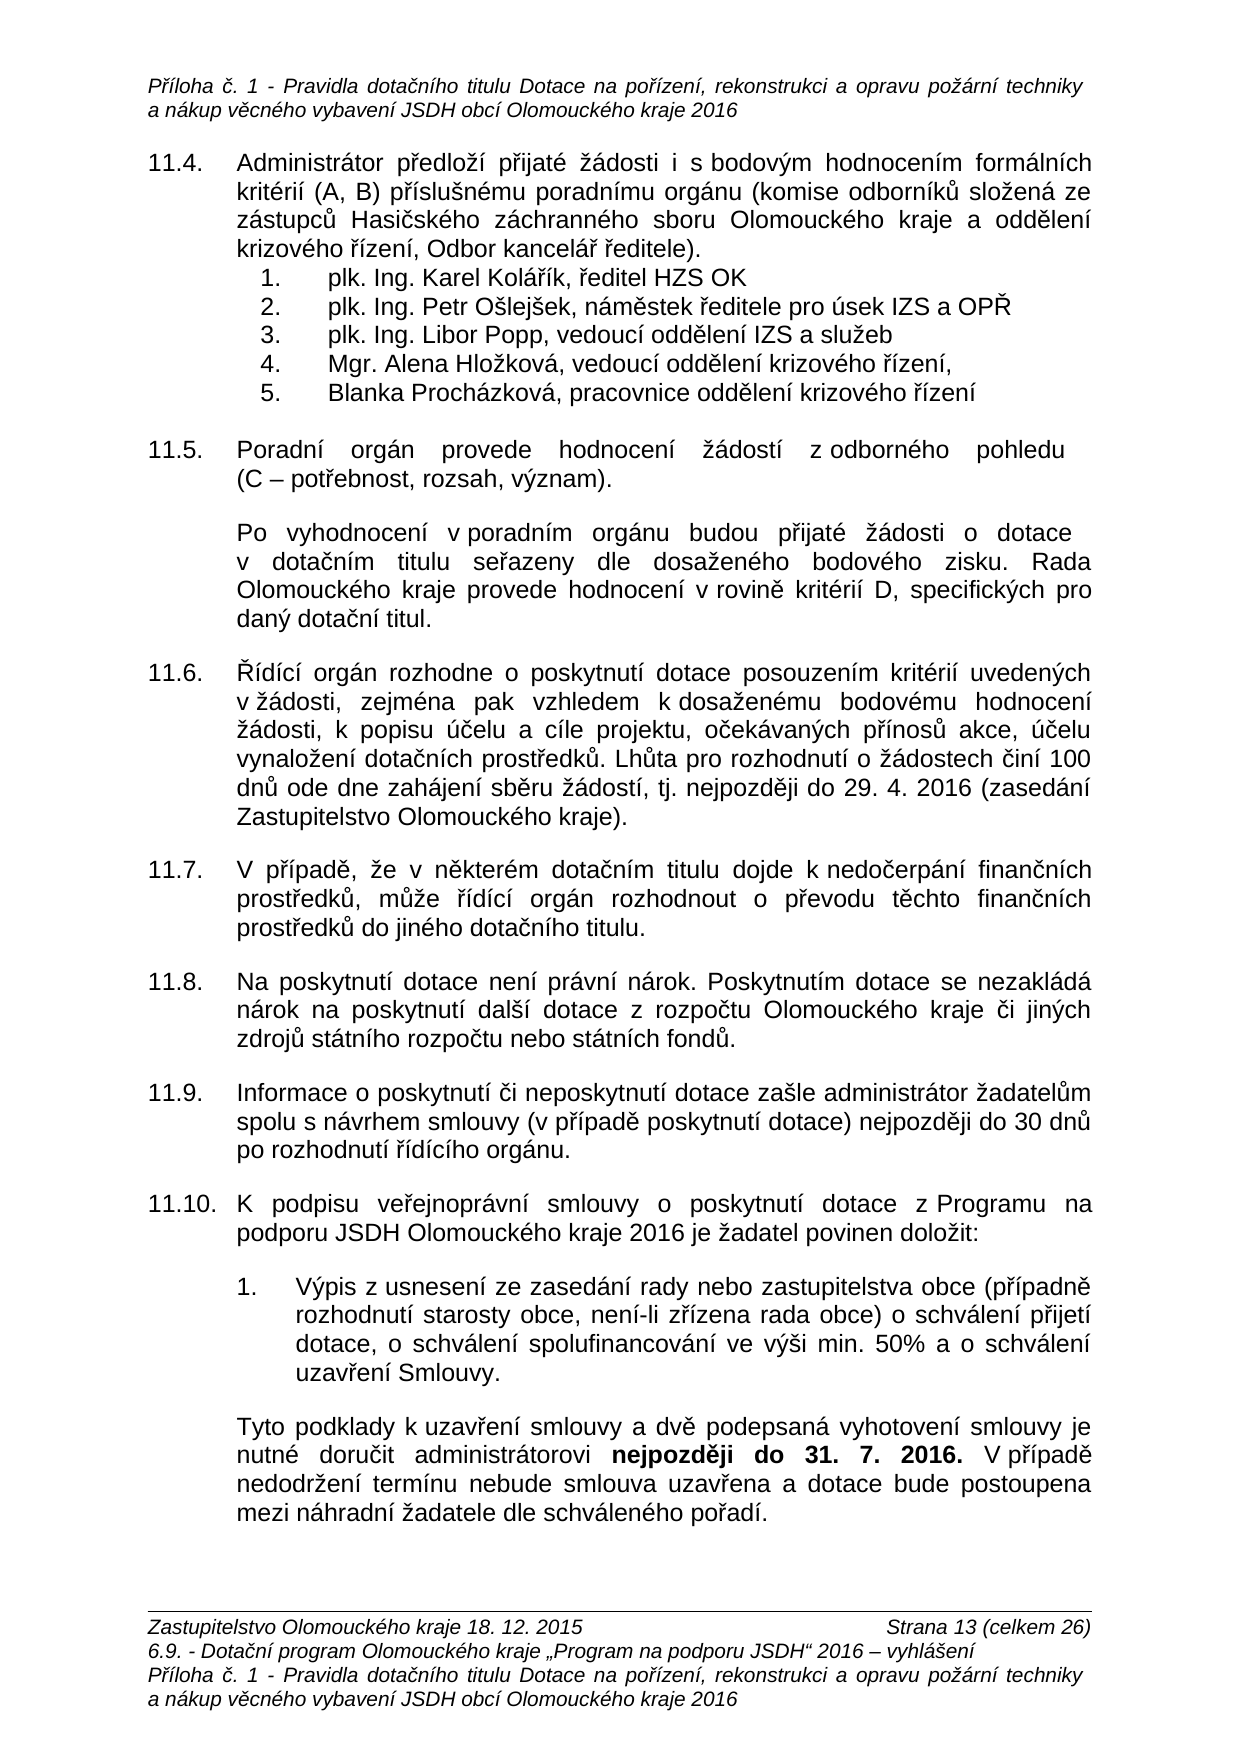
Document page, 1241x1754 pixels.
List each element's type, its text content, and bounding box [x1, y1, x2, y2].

list plk. Ing. Karel Kolářík, ředitel HZS OK [260, 263, 1092, 291]
list Blanka Procházková, pracovnice oddělení krizového řízení [260, 378, 1092, 406]
text Tyto podklady k uzavření smlouvy a dvě podepsaná vyhotovení smlouvy je nutné doručit administrátorovi nejpozději do 31. 7. 2016. V případě nedodržení termínu nebude smlouva uzavřena a dotace bude postoupena mezi náhradní žadatele dle schváleného pořadí. [236, 1411, 1092, 1526]
list Informace o poskytnutí či neposkytnutí dotace zašle administrátor žadatelům spolu s návrhem smlouvy (v případě poskytnutí dotace) nejpozději do 30 dnů po rozhodnutí řídícího orgánu. [148, 1078, 1092, 1164]
list plk. Ing. Petr Ošlejšek, náměstek ředitele pro úsek IZS a OPŘ [260, 291, 1092, 320]
list Mgr. Alena Hložková, vedoucí oddělení krizového řízení, [260, 349, 1092, 378]
list Poradní orgán provede hodnocení žádostí z odborného pohledu (C – potřebnost, rozsah, význam). [148, 435, 1092, 493]
list plk. Ing. Libor Popp, vedoucí oddělení IZS a služeb [260, 320, 1092, 349]
list V případě, že v některém dotačním titulu dojde k nedočerpání finančních prostředků, může řídící orgán rozhodnout o převodu těchto finančních prostředků do jiného dotačního titulu. [148, 855, 1092, 941]
list Na poskytnutí dotace není právní nárok. Poskytnutím dotace se nezakládá nárok na poskytnutí další dotace z rozpočtu Olomouckého kraje či jiných zdrojů státního rozpočtu nebo státních fondů. [148, 966, 1092, 1053]
list Výpis z usnesení ze zasedání rady nebo zastupitelstva obce (případně rozhodnutí starosty obce, není-li zřízena rada obce) o schválení přijetí dotace, o schválení spolufinancování ve výši min. 50% a o schválení uzavření Smlouvy. [236, 1271, 1092, 1386]
list Řídící orgán rozhodne o poskytnutí dotace posouzením kritérií uvedených v žádosti, zejména pak vzhledem k dosaženému bodovému hodnocení žádosti, k popisu účelu a cíle projektu, očekávaných přínosů akce, účelu vynaložení dotačních prostředků. Lhůta pro rozhodnutí o žádostech činí 100 dnů ode dne zahájení sběru žádostí, tj. nejpozději do 29. 4. 2016 (zasedání Zastupitelstvo Olomouckého kraje). [148, 658, 1092, 830]
list Administrátor předloží přijaté žádosti i s bodovým hodnocením formálních kritérií (A, B) příslušnému poradnímu orgánu (komise odborníků složená ze zástupců Hasičského záchranného sboru Olomouckého kraje a oddělení krizového řízení, Odbor kancelář ředitele). [148, 148, 1092, 263]
list Po vyhodnocení v poradním orgánu budou přijaté žádosti o dotace v dotačním titulu seřazeny dle dosaženého bodového zisku. Rada Olomouckého kraje provede hodnocení v rovině kritérií D, specifických pro daný dotační titul. [236, 518, 1092, 633]
list K podpisu veřejnoprávní smlouvy o poskytnutí dotace z Programu na podporu JSDH Olomouckého kraje 2016 je žadatel povinen doložit: [148, 1189, 1092, 1246]
